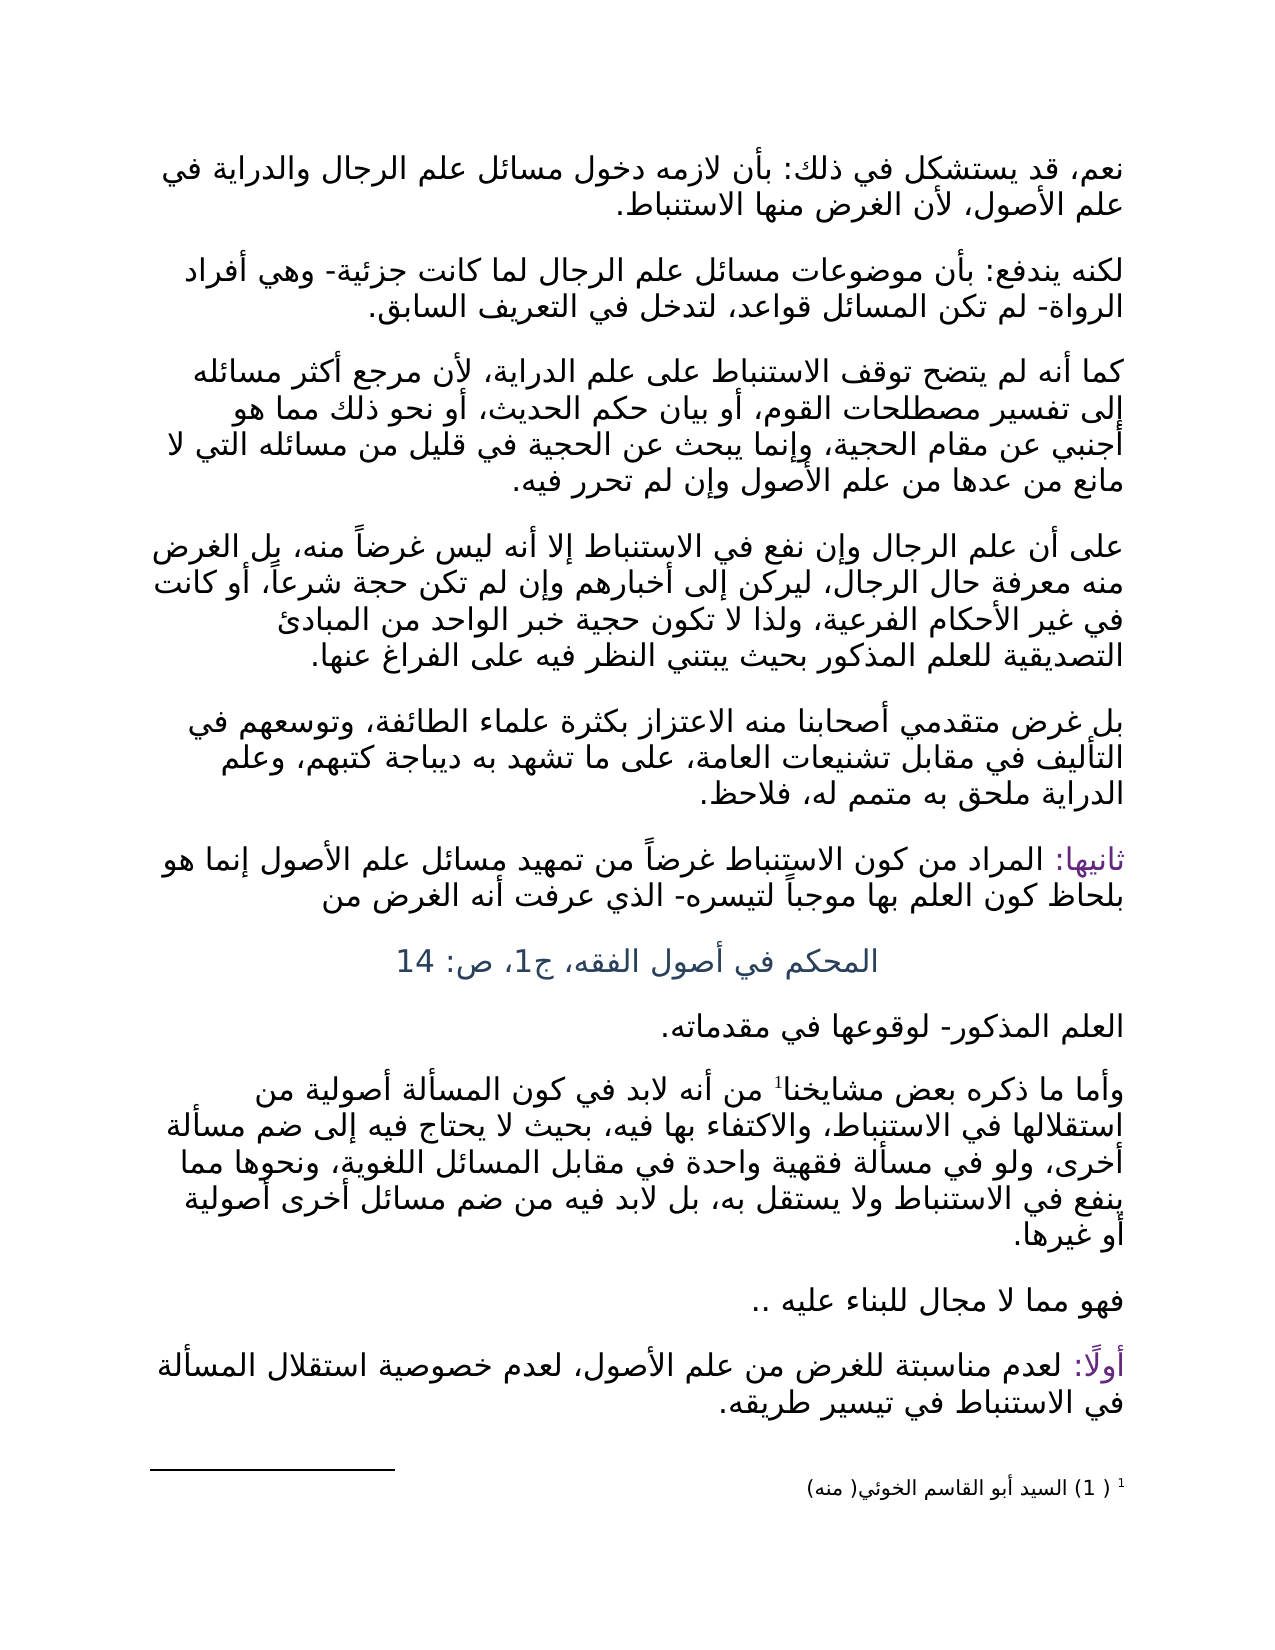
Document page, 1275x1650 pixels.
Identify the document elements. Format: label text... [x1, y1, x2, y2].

text فهو مما لا مجال للبناء عليه .. [150, 1282, 1125, 1318]
text على أن علم الرجال وإن نفع في الاستنباط إلا أنه ليس غرضاً منه، بل الغرض منه معرفة حال الرجال، ليركن إلى أخبارهم وإن لم تكن حجة شرعاً، أو كانت في غير الأحكام الفرعية، ولذا لا تكون حجية خبر الواحد من المبادئ التصديقية للعلم المذكور بحيث يبتني النظر فيه على الفراغ عنها. [150, 528, 1125, 674]
text نعم، قد يستشكل في ذلك: بأن لازمه دخول مسائل علم الرجال والدراية في علم الأصول، لأن الغرض منها الاستنباط. [150, 150, 1125, 223]
text وأما ما ذكره بعض مشايخنا من أنه لابد في كون المسألة أصولية من استقلالها في الاستنباط، والاكتفاء بها فيه، بحيث لا يحتاج فيه إلى ضم مسألة أخرى، ولو في مسألة فقهية واحدة في مقابل المسائل اللغوية، ونحوها مما ينفع في الاستنباط ولا يستقل به، بل لابد فيه من ضم مسائل أخرى أصولية أو غيرها. [150, 1071, 1125, 1253]
text لكنه يندفع: بأن موضوعات مسائل علم الرجال لما كانت جزئية- وهي أفراد الرواة- لم تكن المسائل قواعد، لتدخل في التعريف السابق. [150, 252, 1125, 324]
text بل غرض متقدمي أصحابنا منه الاعتزاز بكثرة علماء الطائفة، وتوسعهم في التأليف في مقابل تشنيعات العامة، على ما تشهد به ديباجة كتبهم، وعلم الدراية ملحق به متمم له، فلاحظ. [150, 703, 1125, 812]
text ثانيها: المراد من كون الاستنباط غرضاً من تمهيد مسائل علم الأصول إنما هو بلحاظ كون العلم بها موجباً لتيسره- الذي عرفت أنه الغرض من‏ [150, 841, 1125, 914]
text أولًا: لعدم مناسبتة للغرض من علم الأصول، لعدم خصوصية استقلال المسألة في الاستنباط في تيسير طريقه. [150, 1348, 1125, 1420]
text كما أنه لم يتضح توقف الاستنباط على علم الدراية، لأن مرجع أكثر مسائله إلى تفسير مصطلحات القوم، أو بيان حكم الحديث، أو نحو ذلك مما هو أجنبي عن مقام الحجية، وإنما يبحث عن الحجية في قليل من مسائله التي لا مانع من عدها من علم الأصول وإن لم تحرر فيه. [150, 354, 1125, 499]
text المحكم في أصول الفقه، ج‏1، ص: 14 [150, 943, 1125, 979]
text العلم المذكور- لوقوعها في مقدماته. [150, 1008, 1125, 1045]
